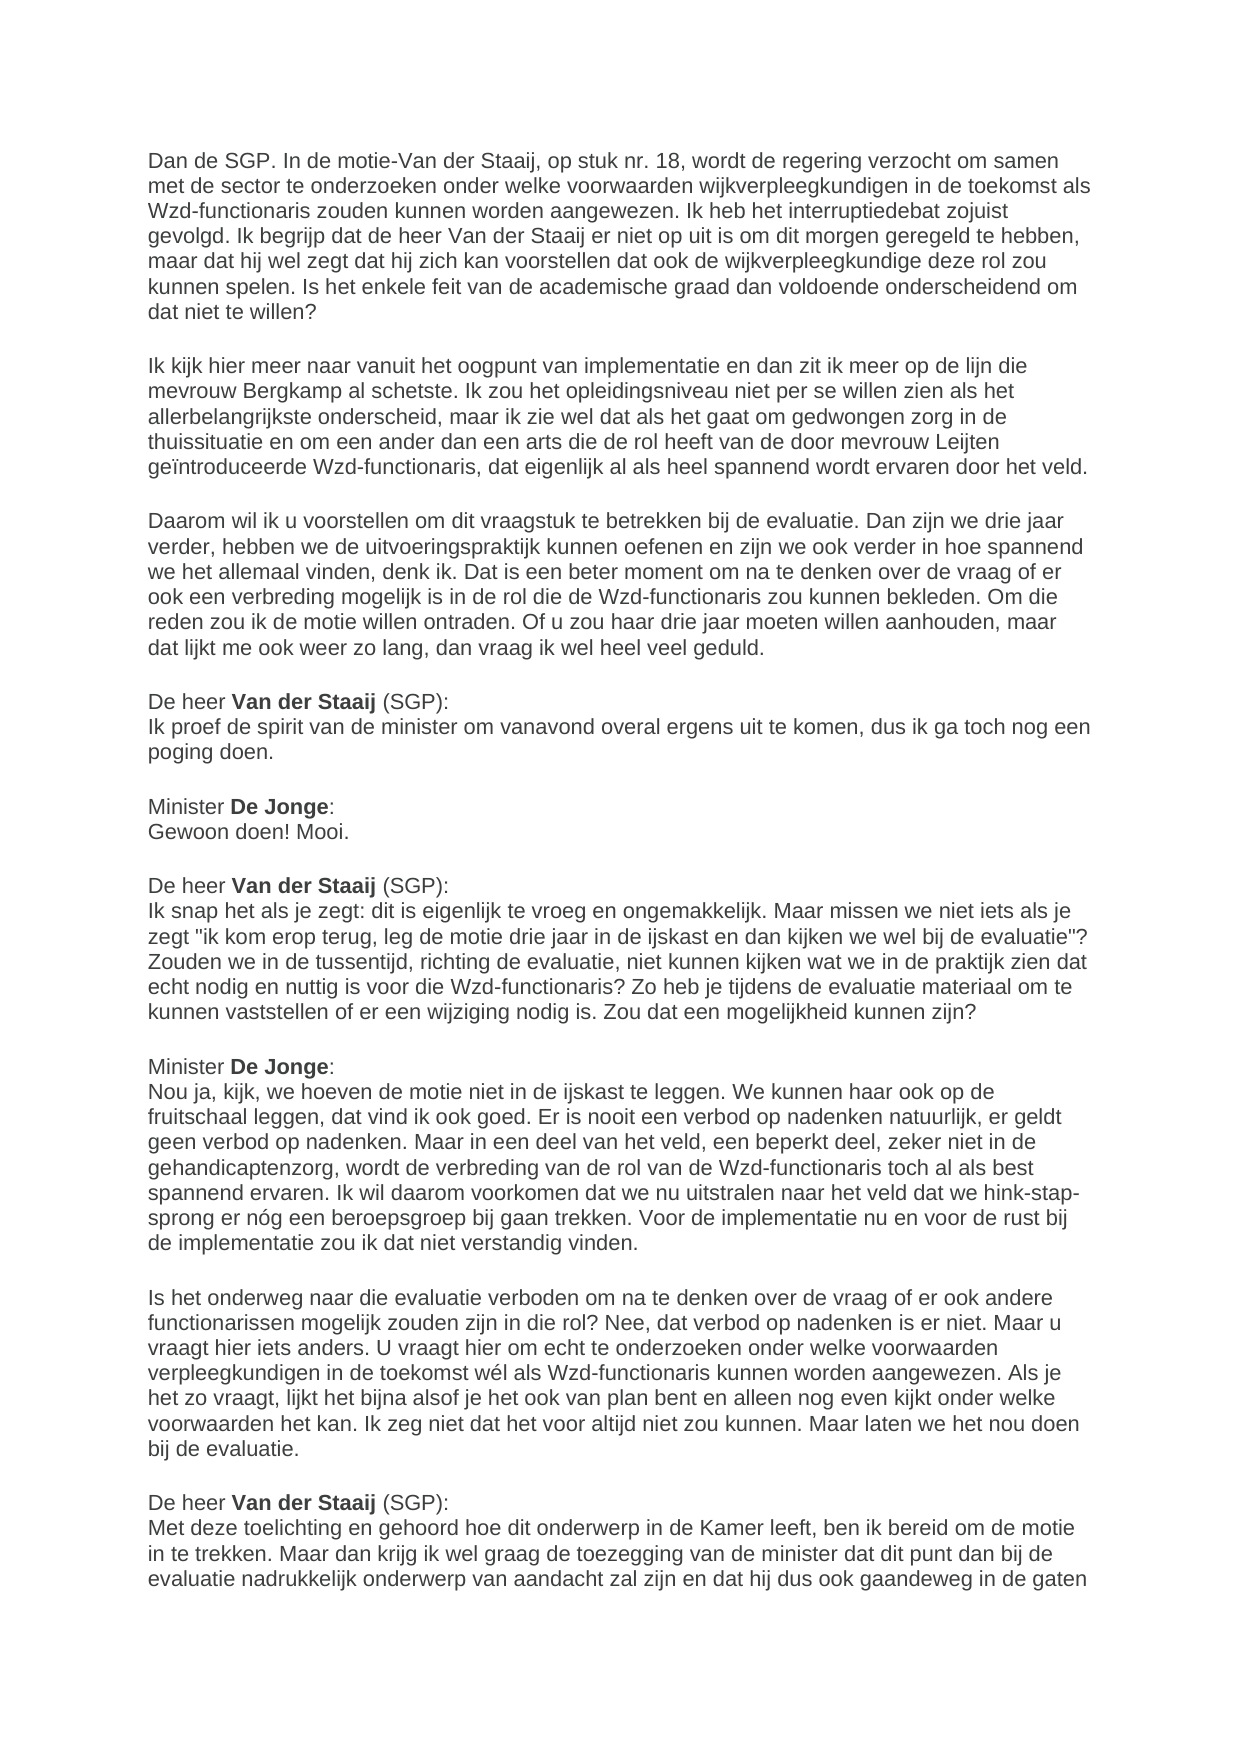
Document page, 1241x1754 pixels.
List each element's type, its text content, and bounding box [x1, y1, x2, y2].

text Dan de SGP. In de motie-Van der Staaij, op stuk nr. 18, wordt de regering verzocht om samen met de sector te onderzoeken onder welke voorwaarden wijkverpleegkundigen in de toekomst als Wzd-functionaris zouden kunnen worden aangewezen. Ik heb het interruptiedebat zojuist gevolgd. Ik begrijp dat de heer Van der Staaij er niet op uit is om dit morgen geregeld te hebben, maar dat hij wel zegt dat hij zich kan voorstellen dat ook de wijkverpleegkundige deze rol zou kunnen spelen. Is het enkele feit van de academische graad dan voldoende onderscheidend om dat niet te willen? [148, 148, 1093, 324]
text Minister De Jonge: Nou ja, kijk, we hoeven de motie niet in de ijskast te leggen. We kunnen haar ook op de fruitschaal leggen, dat vind ik ook goed. Er is nooit een verbod op nadenken natuurlijk, er geldt geen verbod op nadenken. Maar in een deel van het veld, een beperkt deel, zeker niet in de gehandicaptenzorg, wordt de verbreding van de rol van de Wzd-functionaris toch al als best spannend ervaren. Ik wil daarom voorkomen dat we nu uitstralen naar het veld dat we hink-stap-sprong er nóg een beroepsgroep bij gaan trekken. Voor de implementatie nu en voor de rust bij de implementatie zou ik dat niet verstandig vinden. [148, 1054, 1093, 1255]
text Minister De Jonge: Gewoon doen! Mooi. [148, 794, 1093, 844]
text De heer Van der Staaij (SGP): Ik snap het als je zegt: dit is eigenlijk te vroeg en ongemakkelijk. Maar missen we niet iets als je zegt "ik kom erop terug, leg de motie drie jaar in de ijskast en dan kijken we wel bij de evaluatie"? Zouden we in de tussentijd, richting de evaluatie, niet kunnen kijken wat we in de praktijk zien dat echt nodig en nuttig is voor die Wzd-functionaris? Zo heb je tijdens de evaluatie materiaal om te kunnen vaststellen of er een wijziging nodig is. Zou dat een mogelijkheid kunnen zijn? [148, 873, 1093, 1024]
text Daarom wil ik u voorstellen om dit vraagstuk te betrekken bij de evaluatie. Dan zijn we drie jaar verder, hebben we de uitvoeringspraktijk kunnen oefenen en zijn we ook verder in hoe spannend we het allemaal vinden, denk ik. Dat is een beter moment om na te denken over de vraag of er ook een verbreding mogelijk is in de rol die de Wzd-functionaris zou kunnen bekleden. Om die reden zou ik de motie willen ontraden. Of u zou haar drie jaar moeten willen aanhouden, maar dat lijkt me ook weer zo lang, dan vraag ik wel heel veel geduld. [148, 508, 1093, 660]
text Ik kijk hier meer naar vanuit het oogpunt van implementatie en dan zit ik meer op de lijn die mevrouw Bergkamp al schetste. Ik zou het opleidingsniveau niet per se willen zien als het allerbelangrijkste onderscheid, maar ik zie wel dat als het gaat om gedwongen zorg in de thuissituatie en om een ander dan een arts die de rol heeft van de door mevrouw Leijten geïntroduceerde Wzd-functionaris, dat eigenlijk al als heel spannend wordt ervaren door het veld. [148, 353, 1093, 479]
text Is het onderweg naar die evaluatie verboden om na te denken over de vraag of er ook andere functionarissen mogelijk zouden zijn in die rol? Nee, dat verbod op nadenken is er niet. Maar u vraagt hier iets anders. U vraagt hier om echt te onderzoeken onder welke voorwaarden verpleegkundigen in de toekomst wél als Wzd-functionaris kunnen worden aangewezen. Als je het zo vraagt, lijkt het bijna alsof je het ook van plan bent en alleen nog even kijkt onder welke voorwaarden het kan. Ik zeg niet dat het voor altijd niet zou kunnen. Maar laten we het nou doen bij de evaluatie. [148, 1284, 1093, 1461]
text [148, 1490, 1093, 1591]
text De heer Van der Staaij (SGP): Ik proef de spirit van de minister om vanavond overal ergens uit te komen, dus ik ga toch nog een poging doen. [148, 689, 1093, 764]
